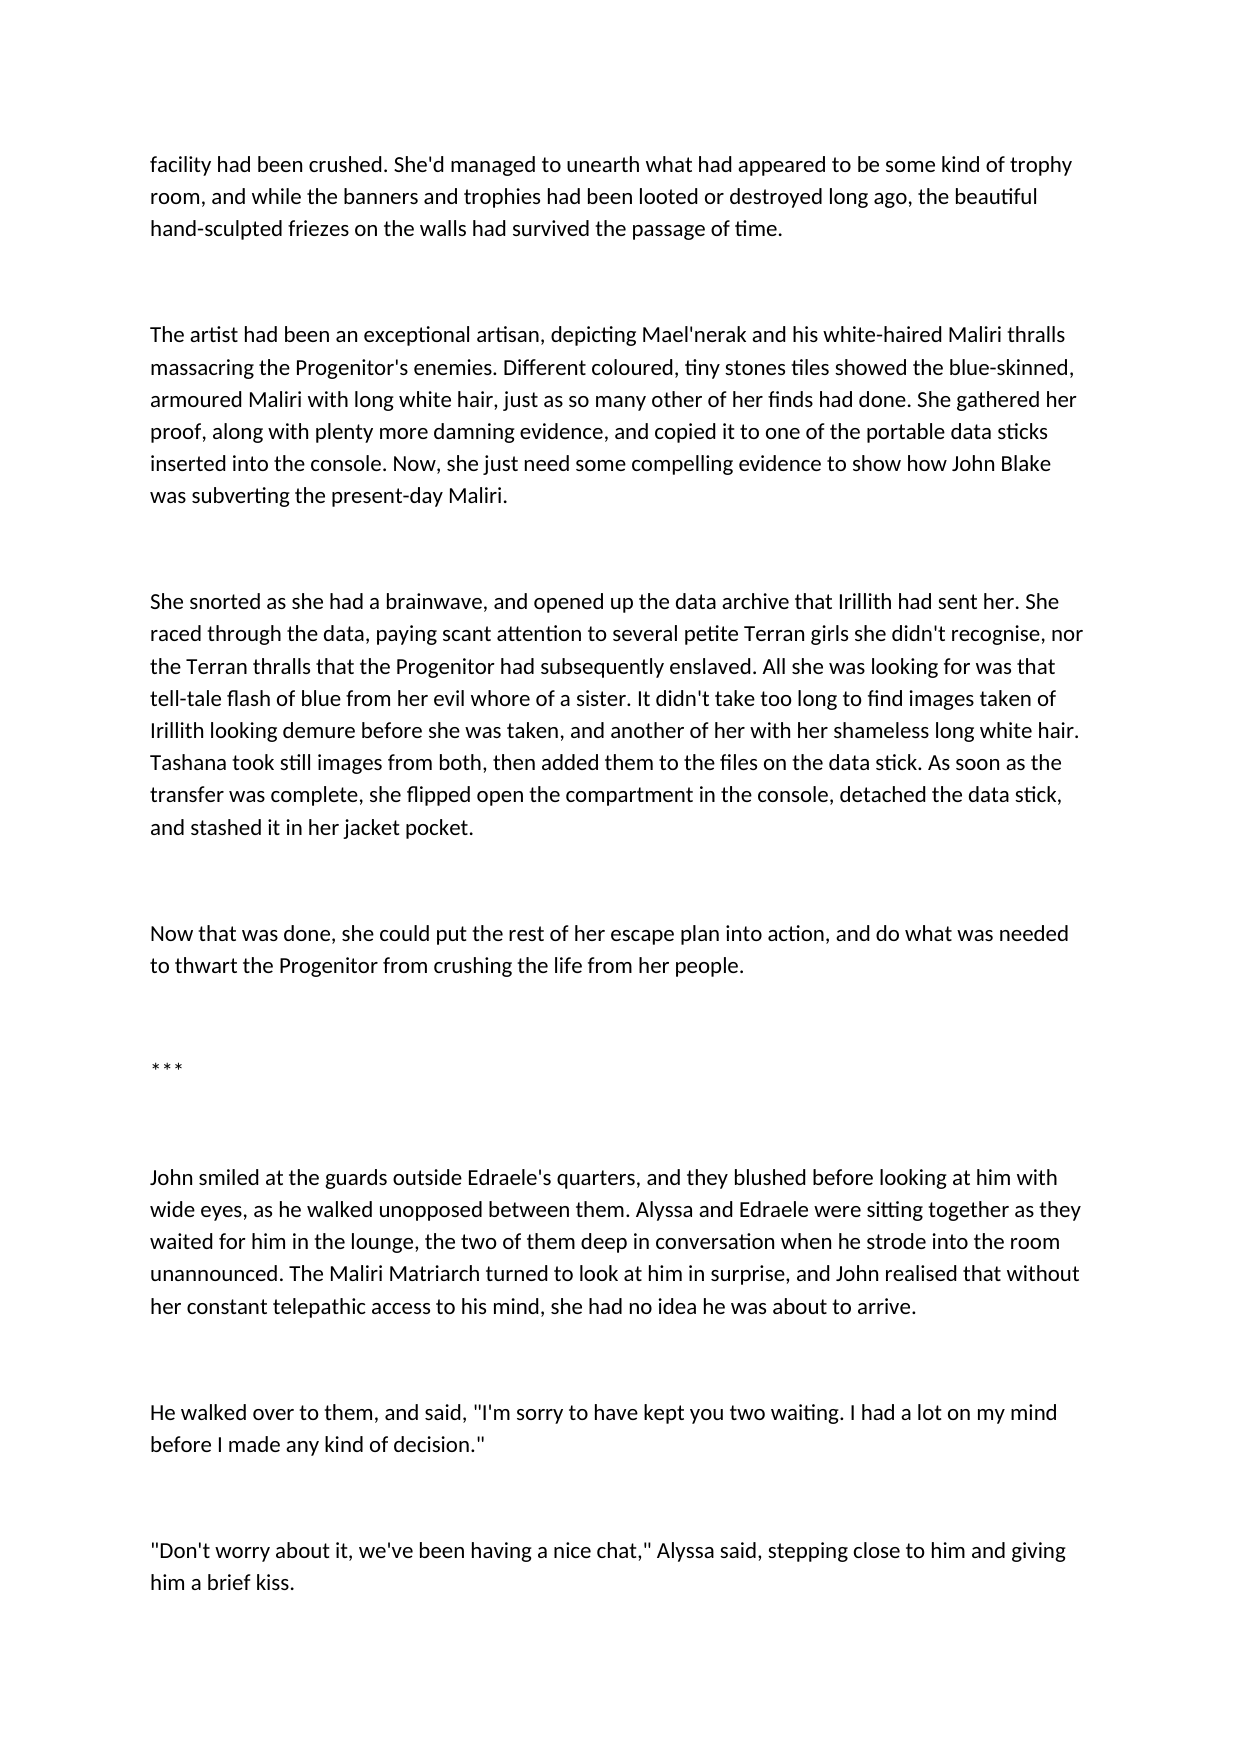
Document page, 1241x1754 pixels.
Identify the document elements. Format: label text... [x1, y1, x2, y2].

text He walked over to them, and said, "I'm sorry to have kept you two waiting. I had a lot on my mind before I made any kind of decision." [150, 1398, 1090, 1458]
text Now that was done, she could put the rest of her escape plan into action, and do what was needed to thwart the Progenitor from crushing the life from her people. [150, 919, 1090, 979]
text The artist had been an exceptional artisan, depicting Mael'nerak and his white-haired Maliri thralls massacring the Progenitor's enemies. Different coloured, tiny stones tiles showed the blue-skinned, armoured Maliri with long white hair, just as so many other of her finds had done. She gathered her proof, along with plenty more damning evidence, and copied it to one of the portable data sticks inserted into the console. Now, she just need some compelling evidence to show how John Blake was subverting the present-day Maliri. [150, 320, 1090, 509]
text *** [150, 1057, 1090, 1085]
text John smiled at the guards outside Edraele's quarters, and they blushed before looking at him with wide eyes, as he walked unopposed between them. Alyssa and Edraele were sitting together as they waited for him in the lounge, the two of them deep in conversation when he strode into the room unannounced. The Maliri Matriarch turned to look at him in surprise, and John realised that without her constant telepathic access to his mind, she had no idea he was about to arrive. [150, 1163, 1090, 1320]
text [150, 150, 1090, 242]
text "Don't worry about it, we've been having a nice chat," Alyssa said, stepping close to him and giving him a brief kiss. [150, 1536, 1090, 1596]
text She snorted as she had a brainwave, and opened up the data archive that Irillith had sent her. She raced through the data, paying scant attention to several petite Terran girls she didn't recognise, nor the Terran thralls that the Progenitor had subsequently enslaved. All she was looking for was that tell-tale flash of blue from her evil whore of a sister. It didn't take too long to find images taken of Irillith looking demure before she was taken, and another of her with her shameless long white hair. Tashana took still images from both, then added them to the files on the data stick. As soon as the transfer was complete, she flipped open the compartment in the console, detached the data stick, and stashed it in her jacket pocket. [150, 587, 1090, 841]
